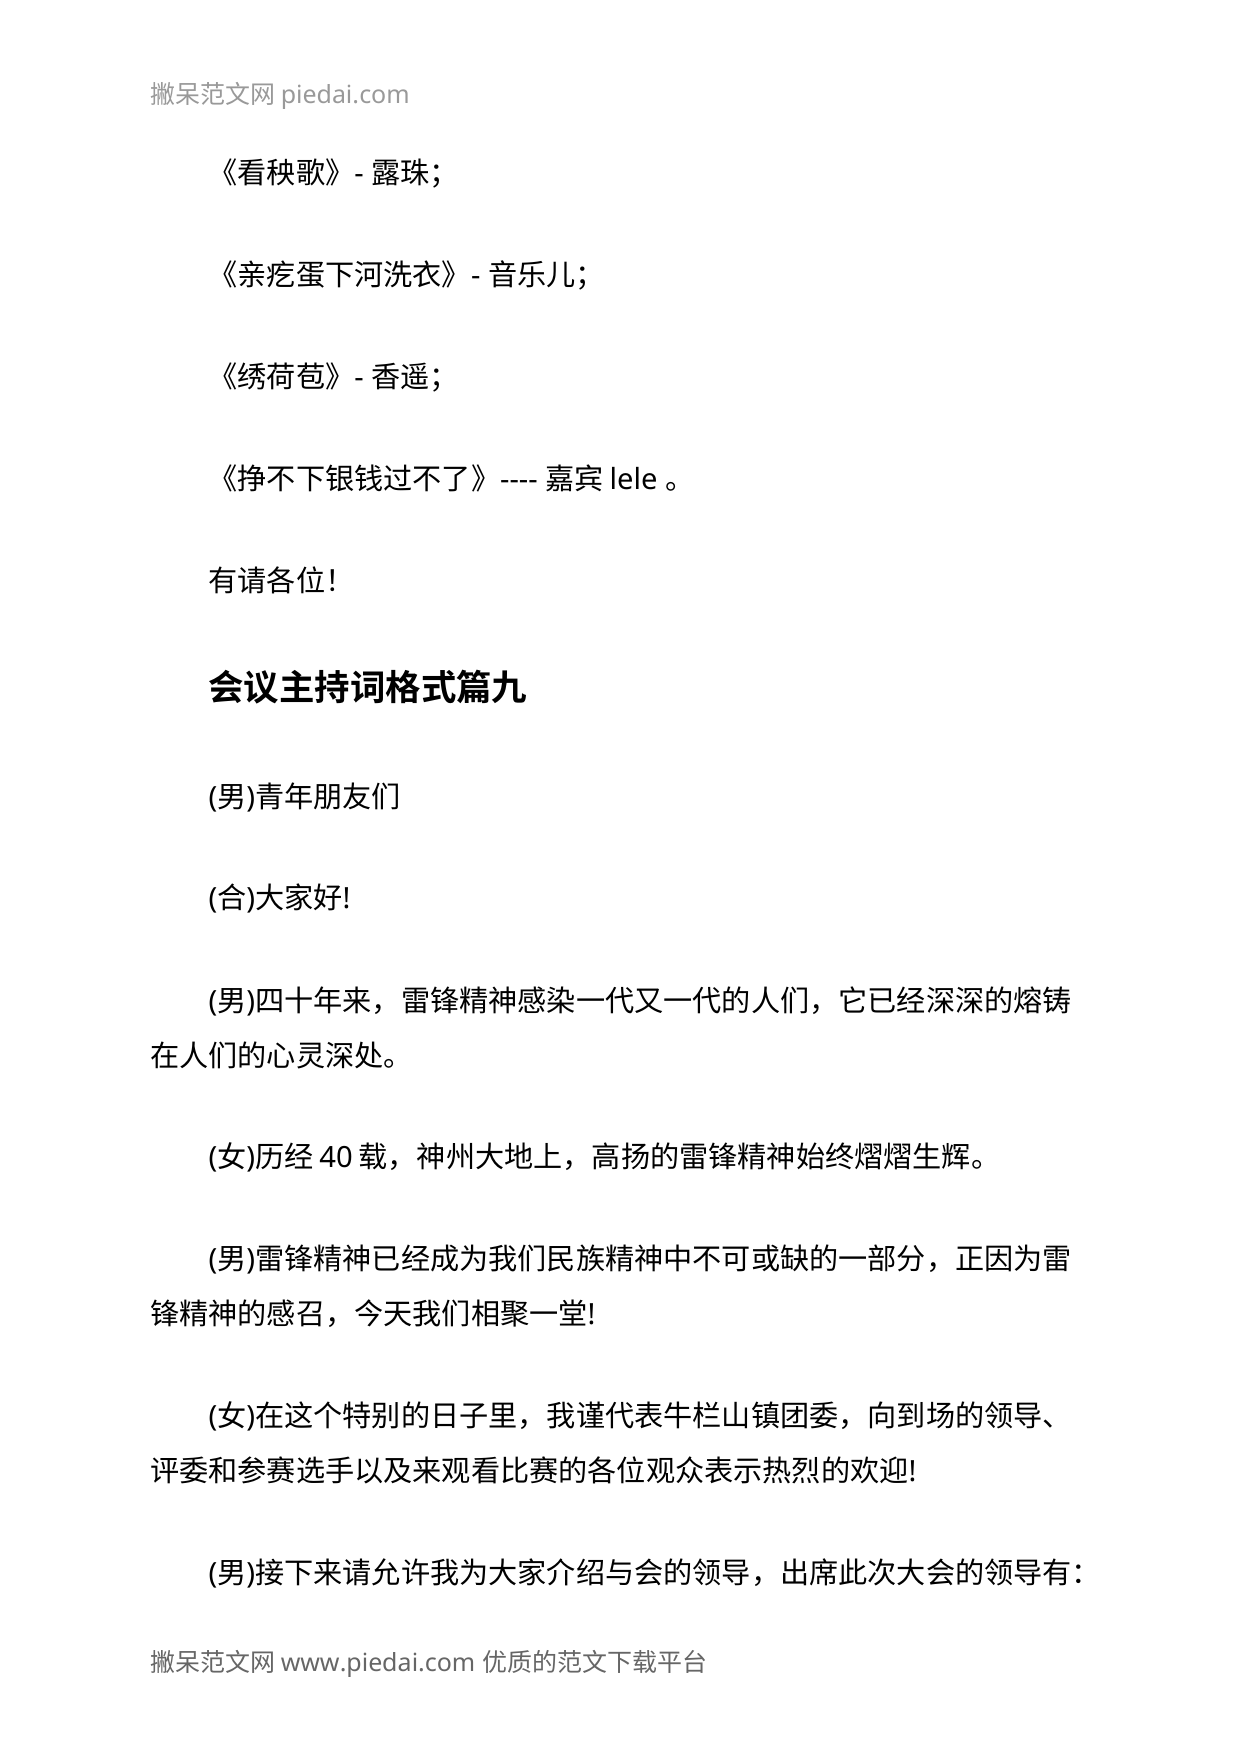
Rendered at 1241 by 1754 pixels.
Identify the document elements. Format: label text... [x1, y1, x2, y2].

text (女)历经40载，神州大地上，高扬的雷锋精神始终熠熠生辉。 [150, 1134, 1090, 1176]
text 有请各位！ [150, 558, 1090, 600]
text (男)四十年来，雷锋精神感染一代又一代的人们，它已经深深的熔铸在人们的心灵深处。 [150, 977, 1090, 1074]
text (男)青年朋友们 [150, 773, 1090, 816]
text (男)雷锋精神已经成为我们民族精神中不可或缺的一部分，正因为雷锋精神的感召，今天我们相聚一堂! [150, 1236, 1090, 1333]
text 会议主持词格式篇九 [150, 660, 1090, 711]
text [150, 1550, 1090, 1592]
text (女)在这个特别的日子里，我谨代表牛栏山镇团委，向到场的领导、评委和参赛选手以及来观看比赛的各位观众表示热烈的欢迎! [150, 1393, 1090, 1490]
text 《亲疙蛋下河洗衣》- 音乐儿； [150, 252, 1090, 294]
text 《看秧歌》- 露珠； [150, 150, 1090, 192]
text 《绣荷苞》- 香遥； [150, 354, 1090, 396]
text (合)大家好! [150, 875, 1090, 917]
text 《挣不下银钱过不了》---- 嘉宾lele 。 [150, 456, 1090, 498]
